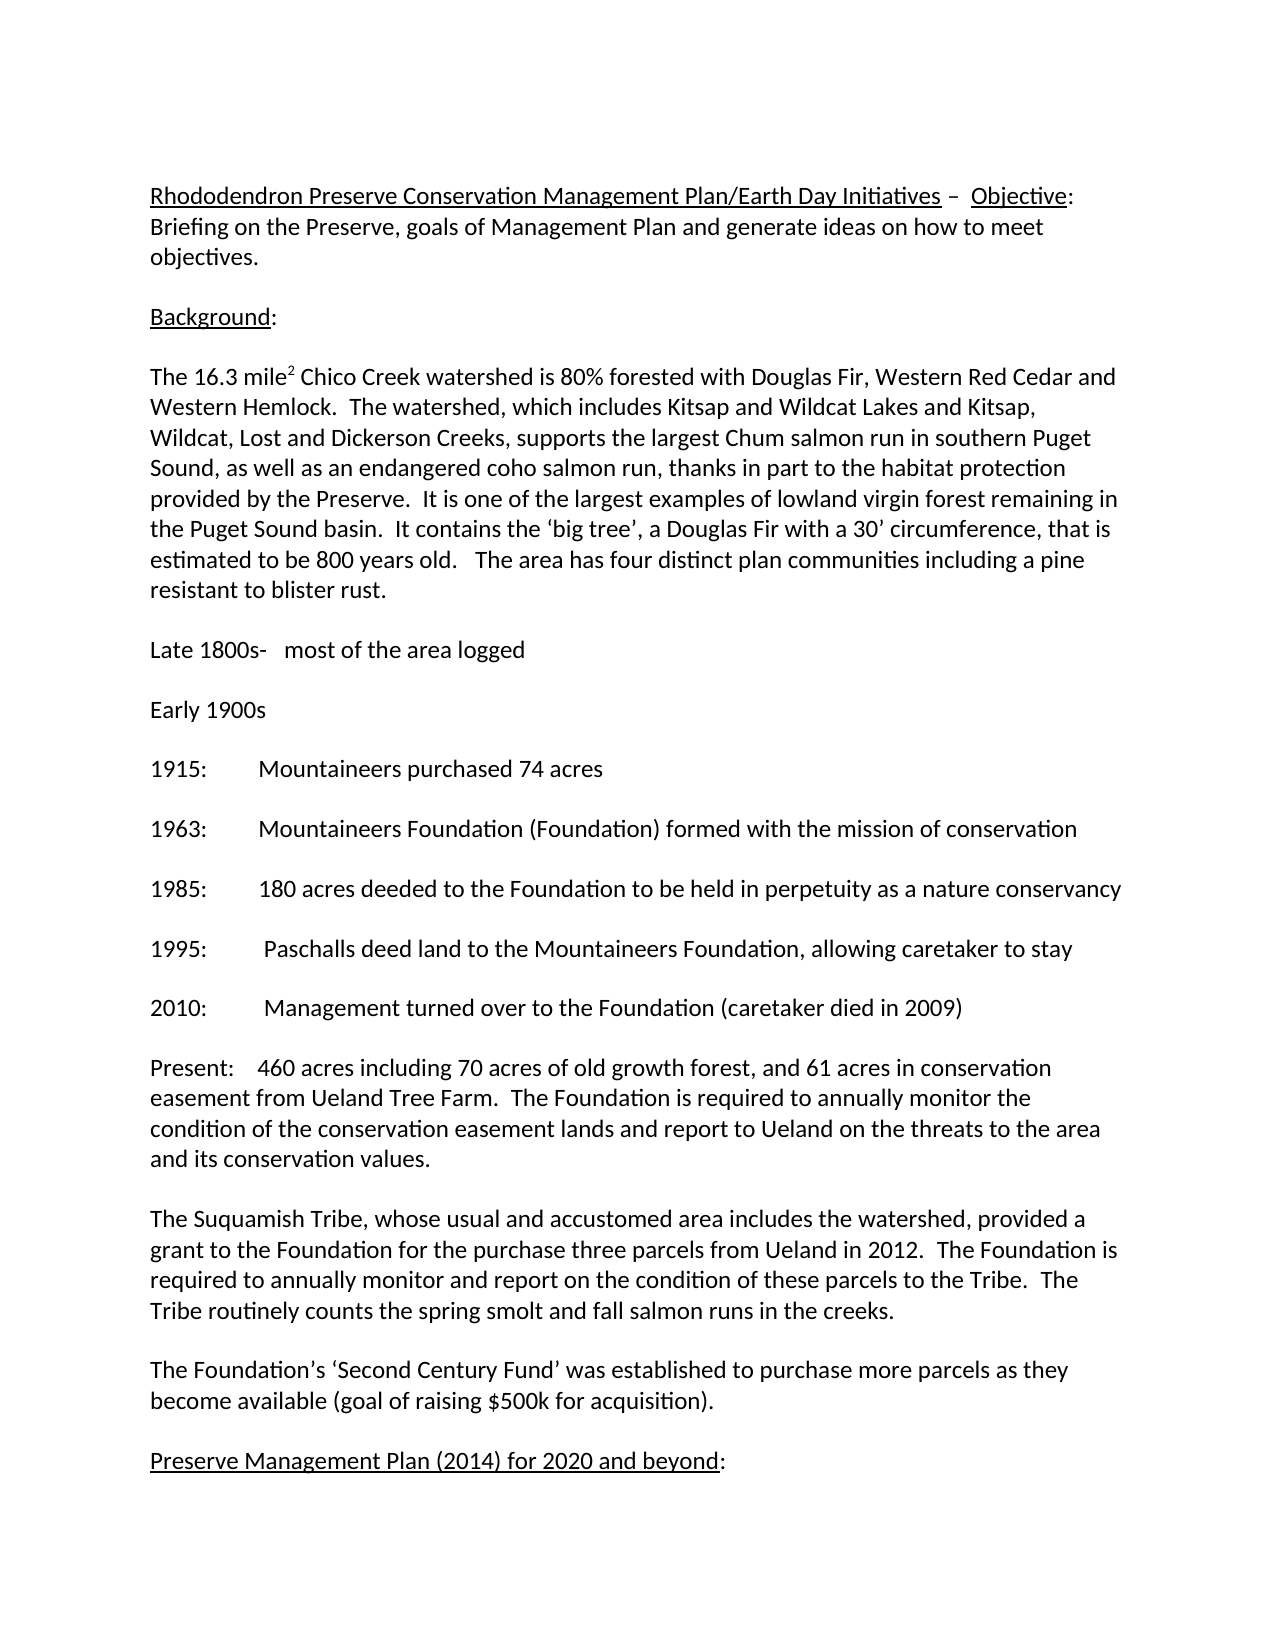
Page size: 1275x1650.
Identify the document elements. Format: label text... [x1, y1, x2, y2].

text The 16.3 mile2 Chico Creek watershed is 80% forested with Douglas Fir, Western Red Cedar and Western Hemlock. The watershed, which includes Kitsap and Wildcat Lakes and Kitsap, Wildcat, Lost and Dickerson Creeks, supports the largest Chum salmon run in southern Puget Sound, as well as an endangered coho salmon run, thanks in part to the habitat protection provided by the Preserve. It is one of the largest examples of lowland virgin forest remaining in the Puget Sound basin. It contains the ‘big tree’, a Douglas Fir with a 30’ circumference, that is estimated to be 800 years old. The area has four distinct plan communities including a pine resistant to blister rust. [150, 361, 1125, 605]
text Preserve Management Plan (2014) for 2020 and beyond: [150, 1445, 1125, 1475]
text 1963: Mountaineers Foundation (Foundation) formed with the mission of conservation [150, 813, 1125, 844]
text 1995: Paschalls deed land to the Mountaineers Foundation, allowing caretaker to stay [150, 933, 1125, 963]
text Rhododendron Preserve Conservation Management Plan/Earth Day Initiatives – Objective: Briefing on the Preserve, goals of Management Plan and generate ideas on how to meet objectives. [150, 181, 1125, 272]
text The Suquamish Tribe, whose usual and accustomed area includes the watershed, provided a grant to the Foundation for the purchase three parcels from Ueland in 2012. The Foundation is required to annually monitor and report on the condition of these parcels to the Tribe. The Tribe routinely counts the spring smolt and fall salmon runs in the creeks. [150, 1203, 1125, 1325]
text 1915: Mountaineers purchased 74 acres [150, 754, 1125, 784]
text Early 1900s [150, 694, 1125, 724]
text The Foundation’s ‘Second Century Fund’ was established to purchase more parcels as they become available (goal of raising $500k for acquisition). [150, 1354, 1125, 1416]
text Late 1800s- most of the area logged [150, 634, 1125, 665]
text Present: 460 acres including 70 acres of old growth forest, and 61 acres in conservation easement from Ueland Tree Farm. The Foundation is required to annually monitor the condition of the conservation easement lands and report to Ueland on the threats to the area and its conservation values. [150, 1052, 1125, 1174]
text 2010: Management turned over to the Foundation (caretaker died in 2009) [150, 992, 1125, 1023]
text 1985: 180 acres deeded to the Foundation to be held in perpetuity as a nature conservancy [150, 873, 1125, 903]
text Background: [150, 301, 1125, 332]
